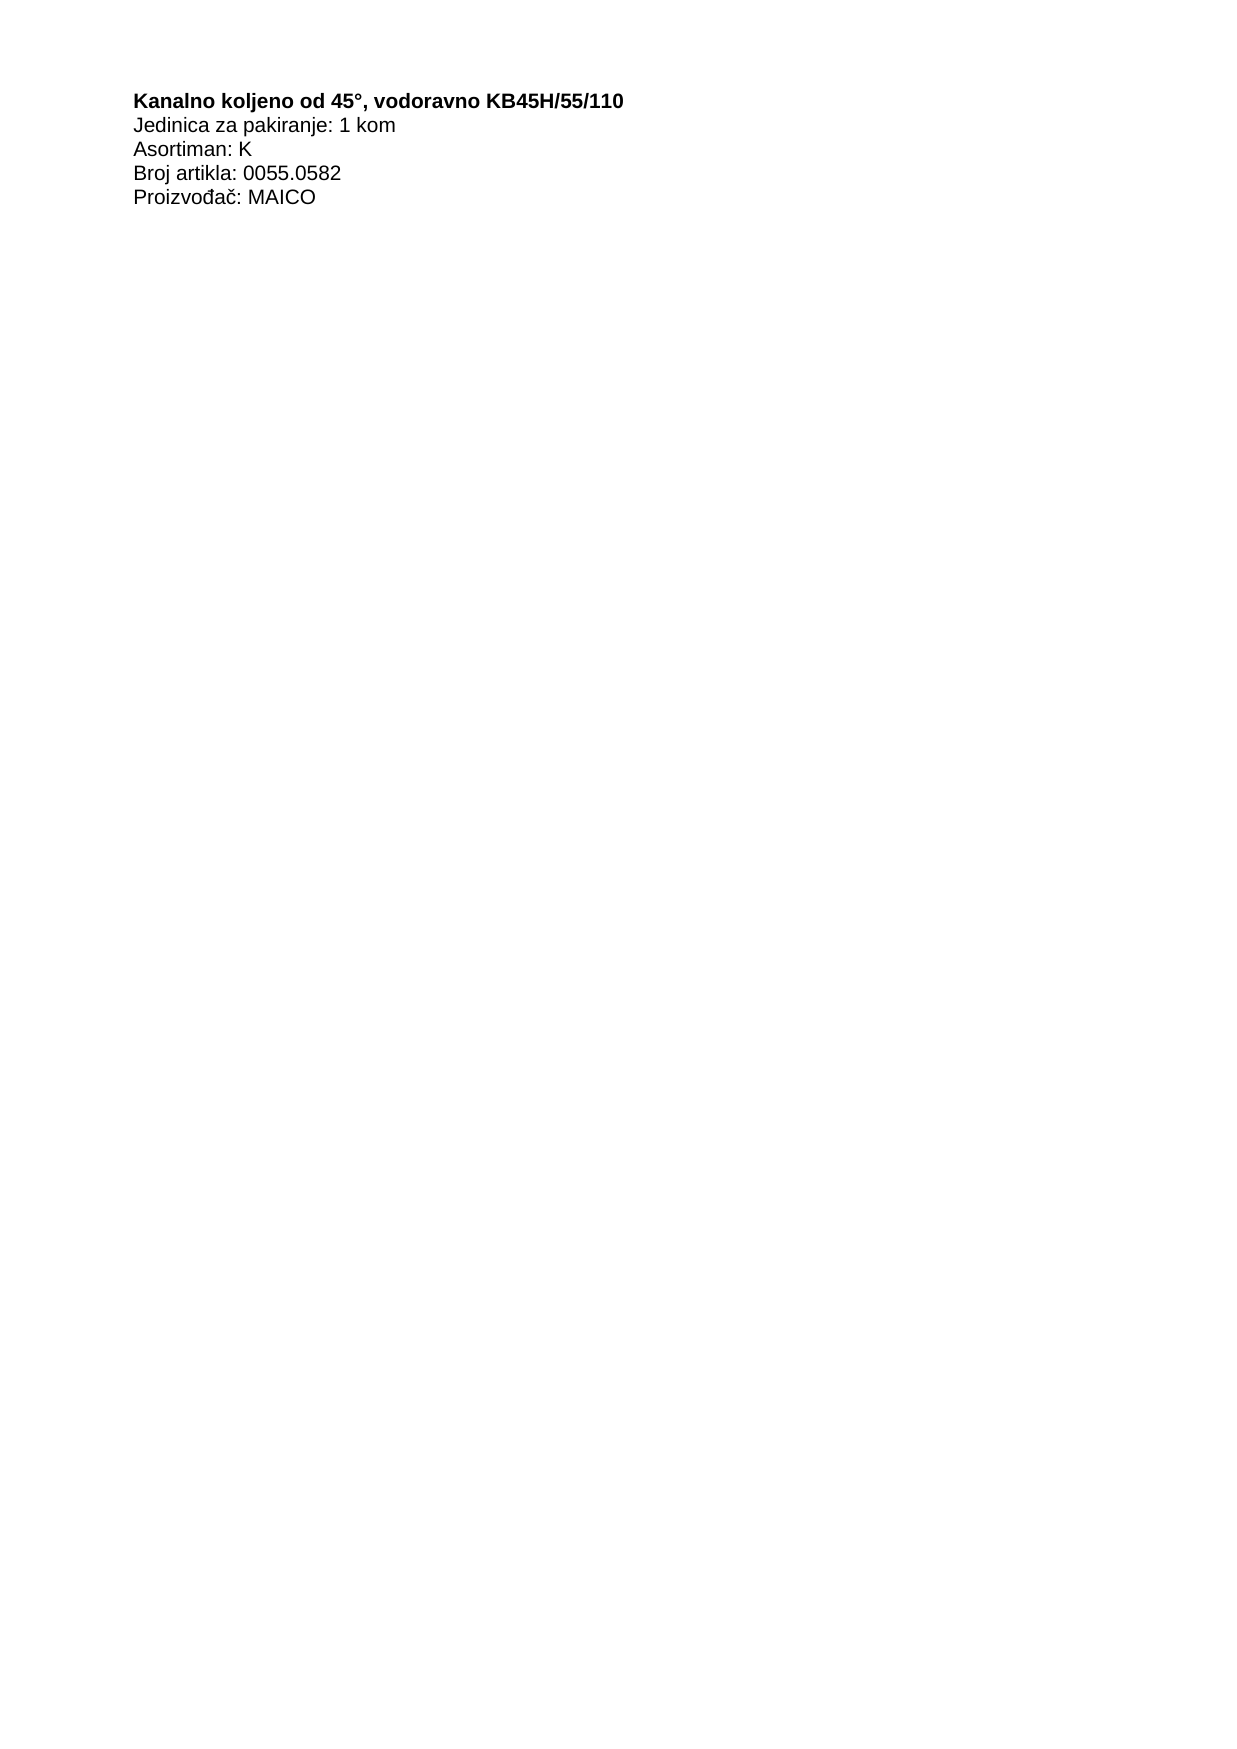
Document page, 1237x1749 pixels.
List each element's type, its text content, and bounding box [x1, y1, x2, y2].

text Kanalno koljeno od 45°, vodoravno KB45H/55/110Jedinica za pakiranje: 1 komAsortiman: K Broj artikla: 0055.0582Proizvođač: MAICO [133, 89, 1148, 208]
